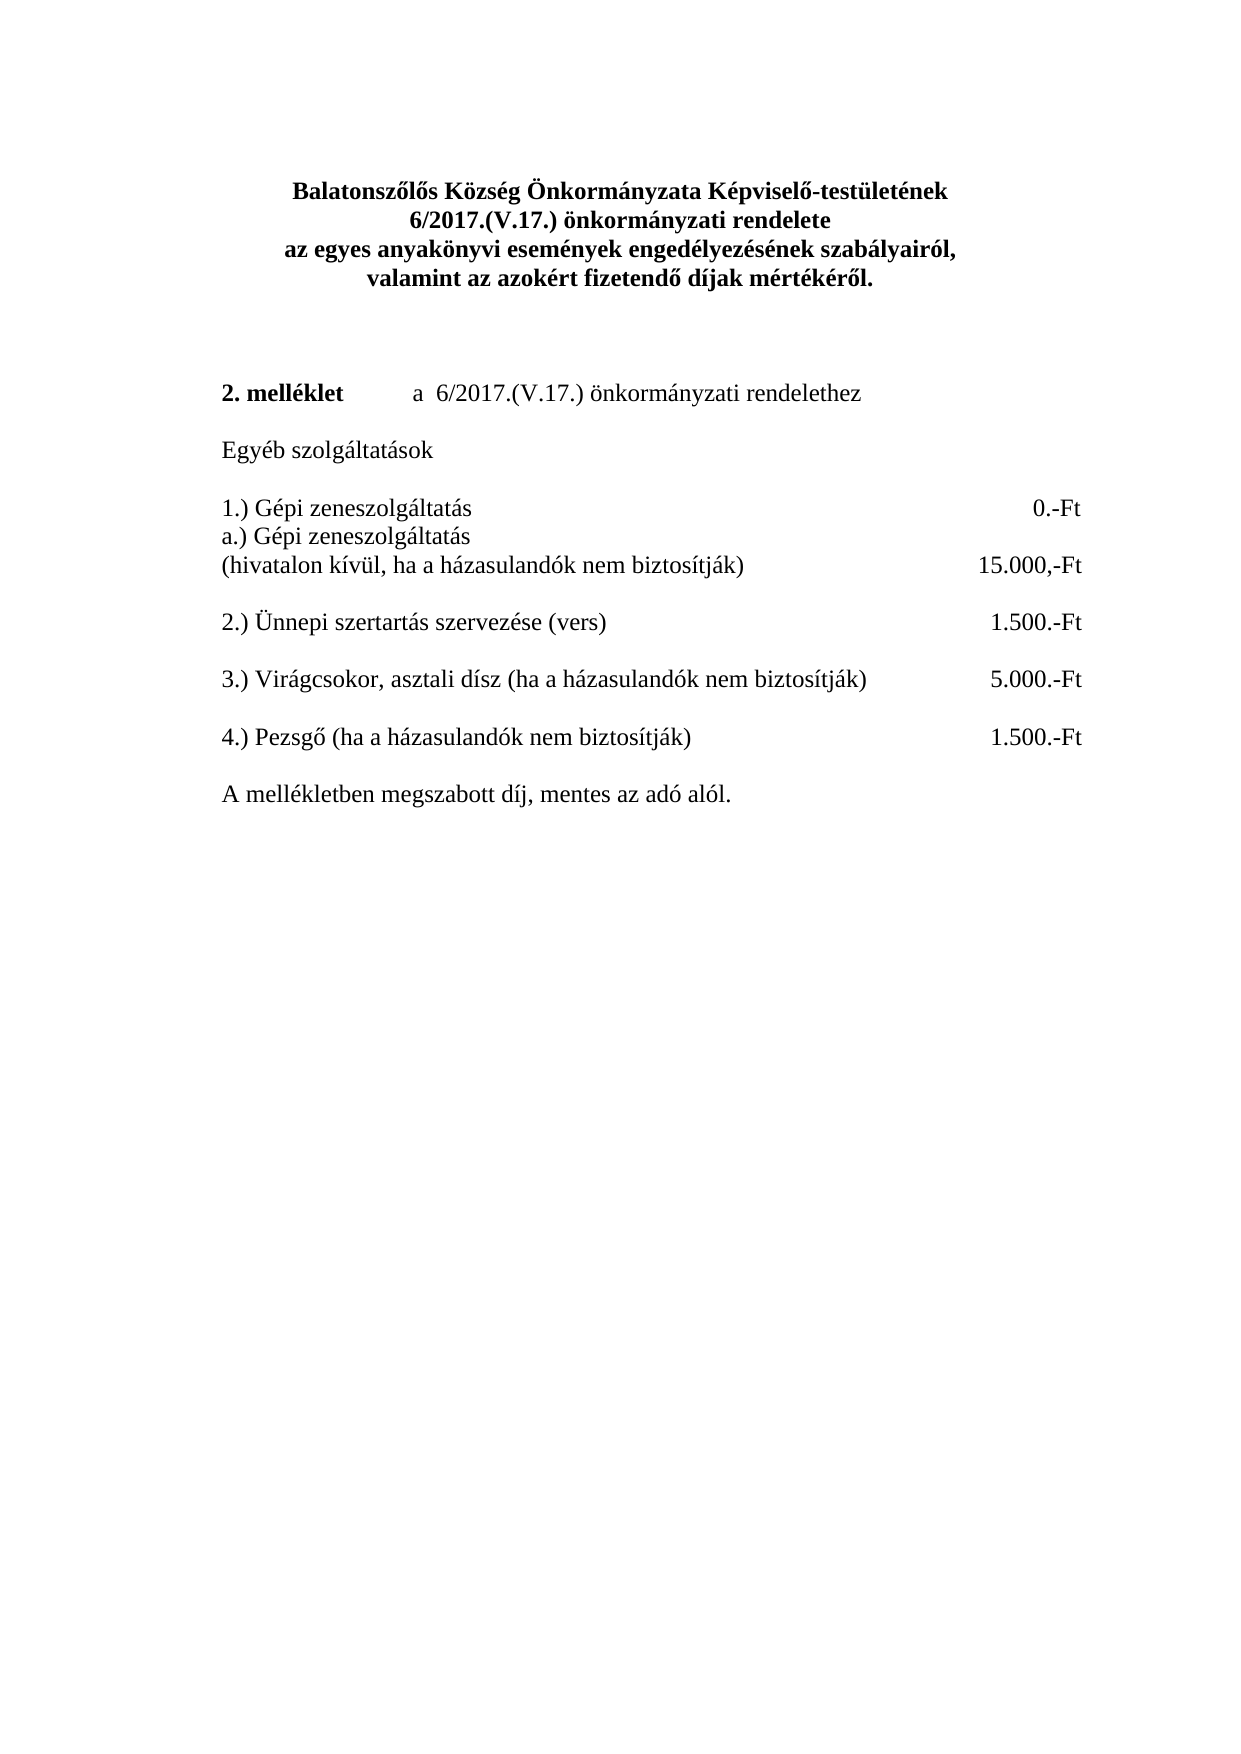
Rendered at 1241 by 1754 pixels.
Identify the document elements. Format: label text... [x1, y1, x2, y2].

text Balatonszőlős Község Önkormányzata Képviselő-testületének [148, 176, 1093, 205]
text 3.) Virágcsokor, asztali dísz (ha a házasulandók nem biztosítják) 5.000.-Ft [221, 664, 1093, 693]
text 1.) Gépi zeneszolgáltatás 0.-Ft [221, 493, 1093, 521]
text az egyes anyakönyvi események engedélyezésének szabályairól, [148, 234, 1093, 263]
text a.) Gépi zeneszolgáltatás [221, 521, 1093, 550]
text (hivatalon kívül, ha a házasulandók nem biztosítják) 15.000,-Ft [221, 550, 1093, 579]
text 2. melléklet a 6/2017.(V.17.) önkormányzati rendelethez [221, 378, 1093, 406]
text A mellékletben megszabott díj, mentes az adó alól. [221, 779, 1093, 808]
text 4.) Pezsgő (ha a házasulandók nem biztosítják) 1.500.-Ft [221, 722, 1093, 751]
text 2.) Ünnepi szertartás szervezése (vers) 1.500.-Ft [221, 607, 1093, 636]
text valamint az azokért fizetendő díjak mértékéről. [148, 263, 1093, 291]
text 6/2017.(V.17.) önkormányzati rendelete [148, 205, 1093, 234]
text Egyéb szolgáltatások [221, 435, 1093, 464]
